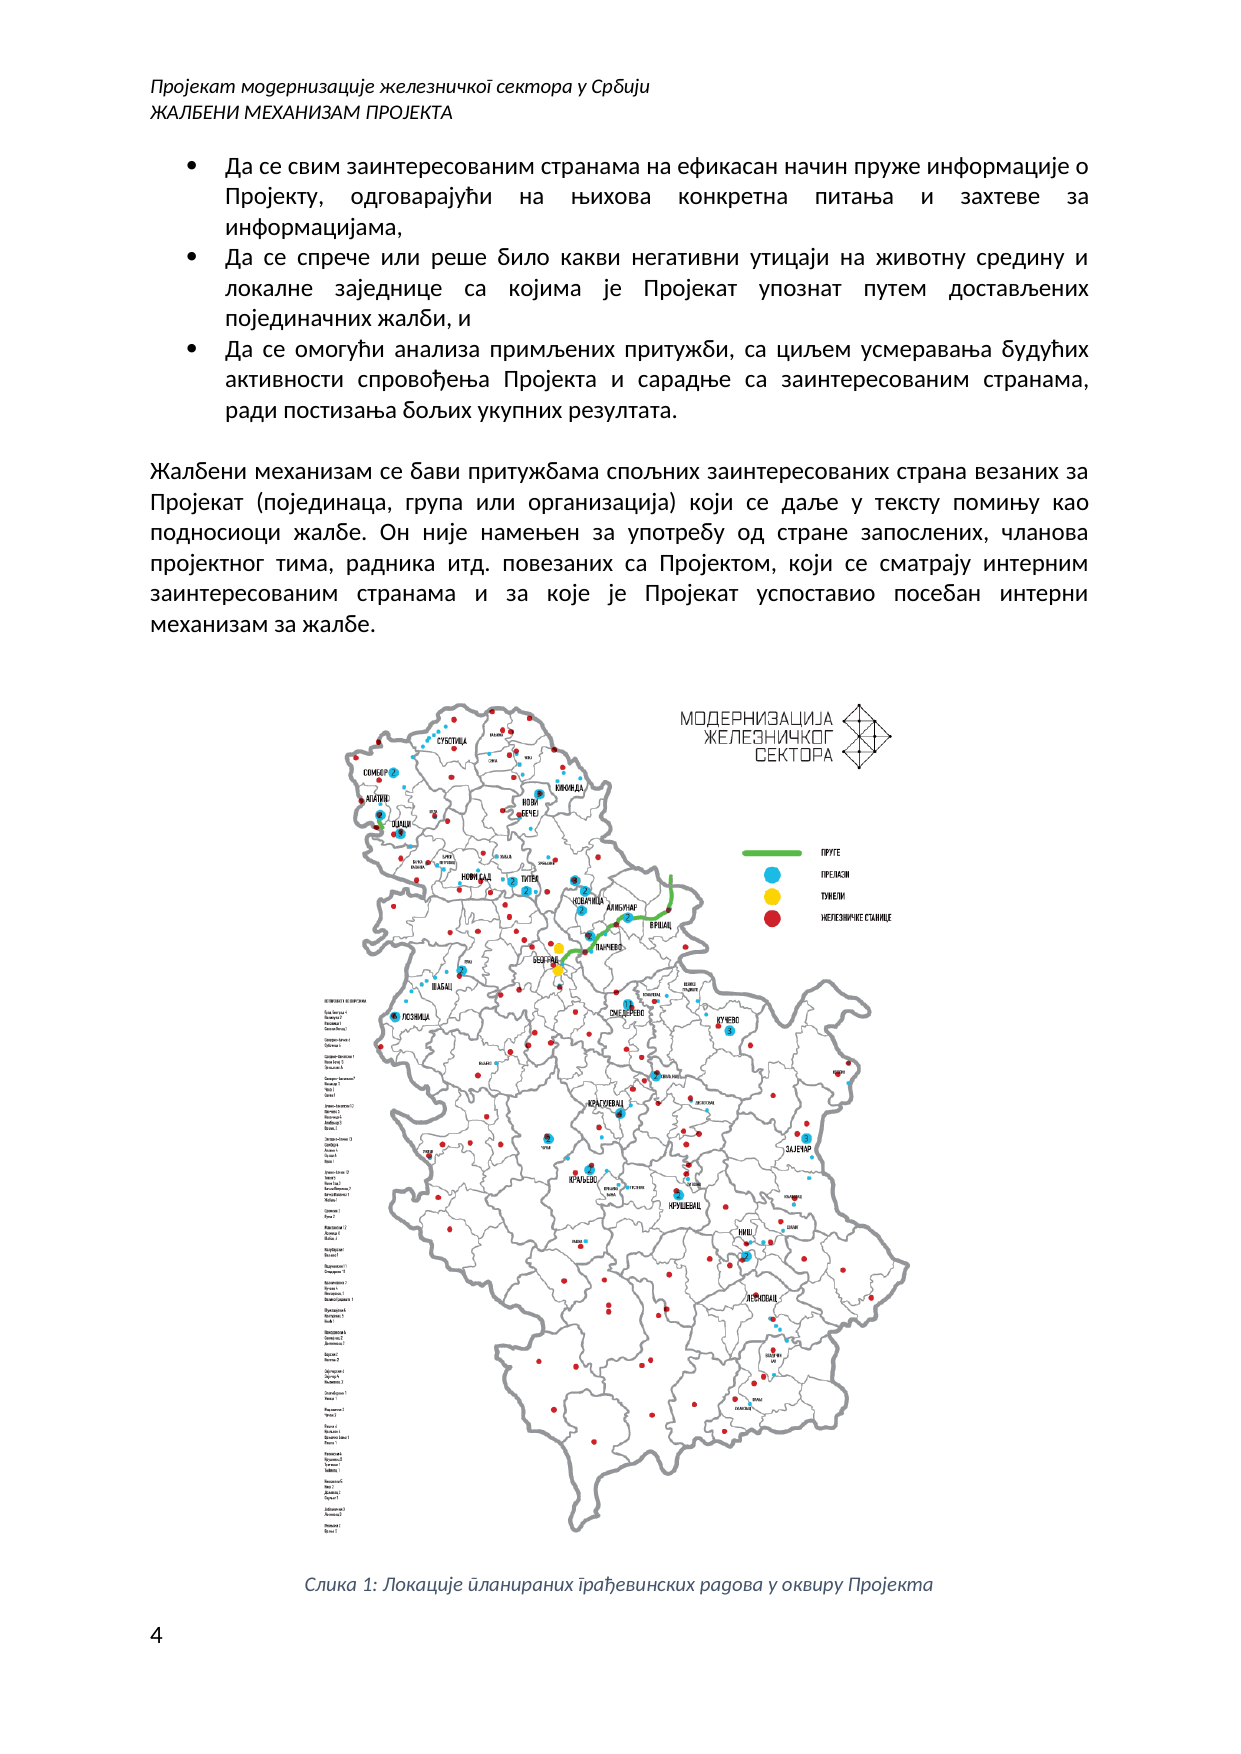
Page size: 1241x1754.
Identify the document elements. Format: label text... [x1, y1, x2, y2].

picture [297, 638, 943, 1551]
list Да се свим заинтересованим странама на ефикасан начин пруже информације о Пројекту, одговарајући на њихова конкретна питања и захтеве за информацијама, [187, 150, 1090, 242]
text Слика 1: Локације планираних грађевинских радова у оквиру Пројекта [150, 1571, 1090, 1597]
text Жалбени механизам се бави притужбама спољних заинтересованих страна везаних за Пројекат (појединаца, група или организација) који се даље у тексту помињу као подносиоци жалбе. Он није намењен за употребу од стране запослених, чланова пројектног тима, радника итд. повезаних са Пројектом, који се сматрају интерним заинтересованим странама и за које је Пројекат успоставио посебан интерни механизам за жалбе. [150, 455, 1090, 638]
list Да се спрече или реше било какви негативни утицаји на животну средину и локалне заједнице са којима је Пројекат упознат путем достављених појединачних жалби, и [187, 242, 1090, 333]
list Да се омогући анализа примљених притужби, са циљем усмеравања будућих активности спровођења Пројекта и сарадње са заинтересованим странама, ради постизања бољих укупних резултата. [187, 333, 1090, 425]
